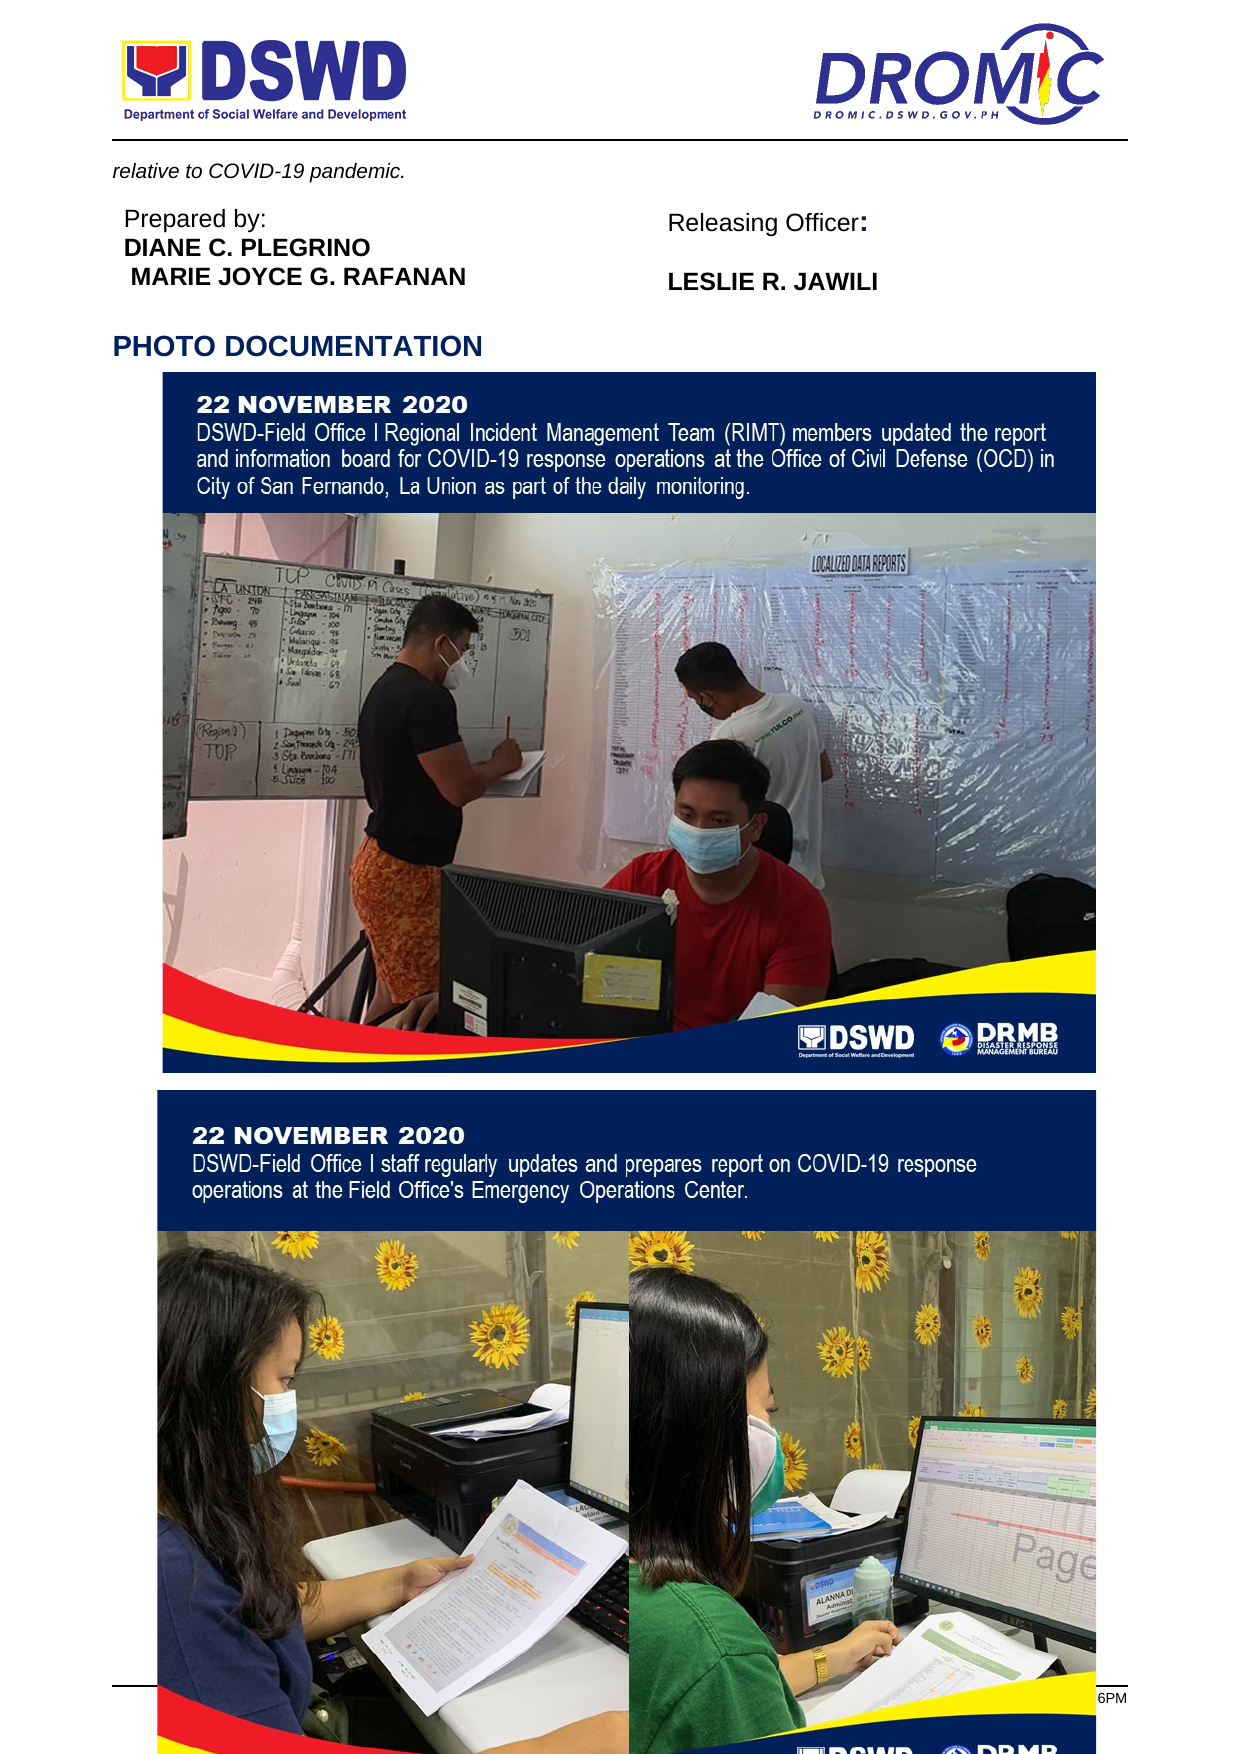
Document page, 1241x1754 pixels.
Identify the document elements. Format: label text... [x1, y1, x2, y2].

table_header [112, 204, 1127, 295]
picture [112, 37, 416, 125]
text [112, 159, 1128, 183]
picture [781, 23, 1133, 125]
text PHOTO DOCUMENTATION [112, 329, 1128, 362]
picture [157, 1090, 1097, 1754]
picture [162, 372, 1096, 1073]
